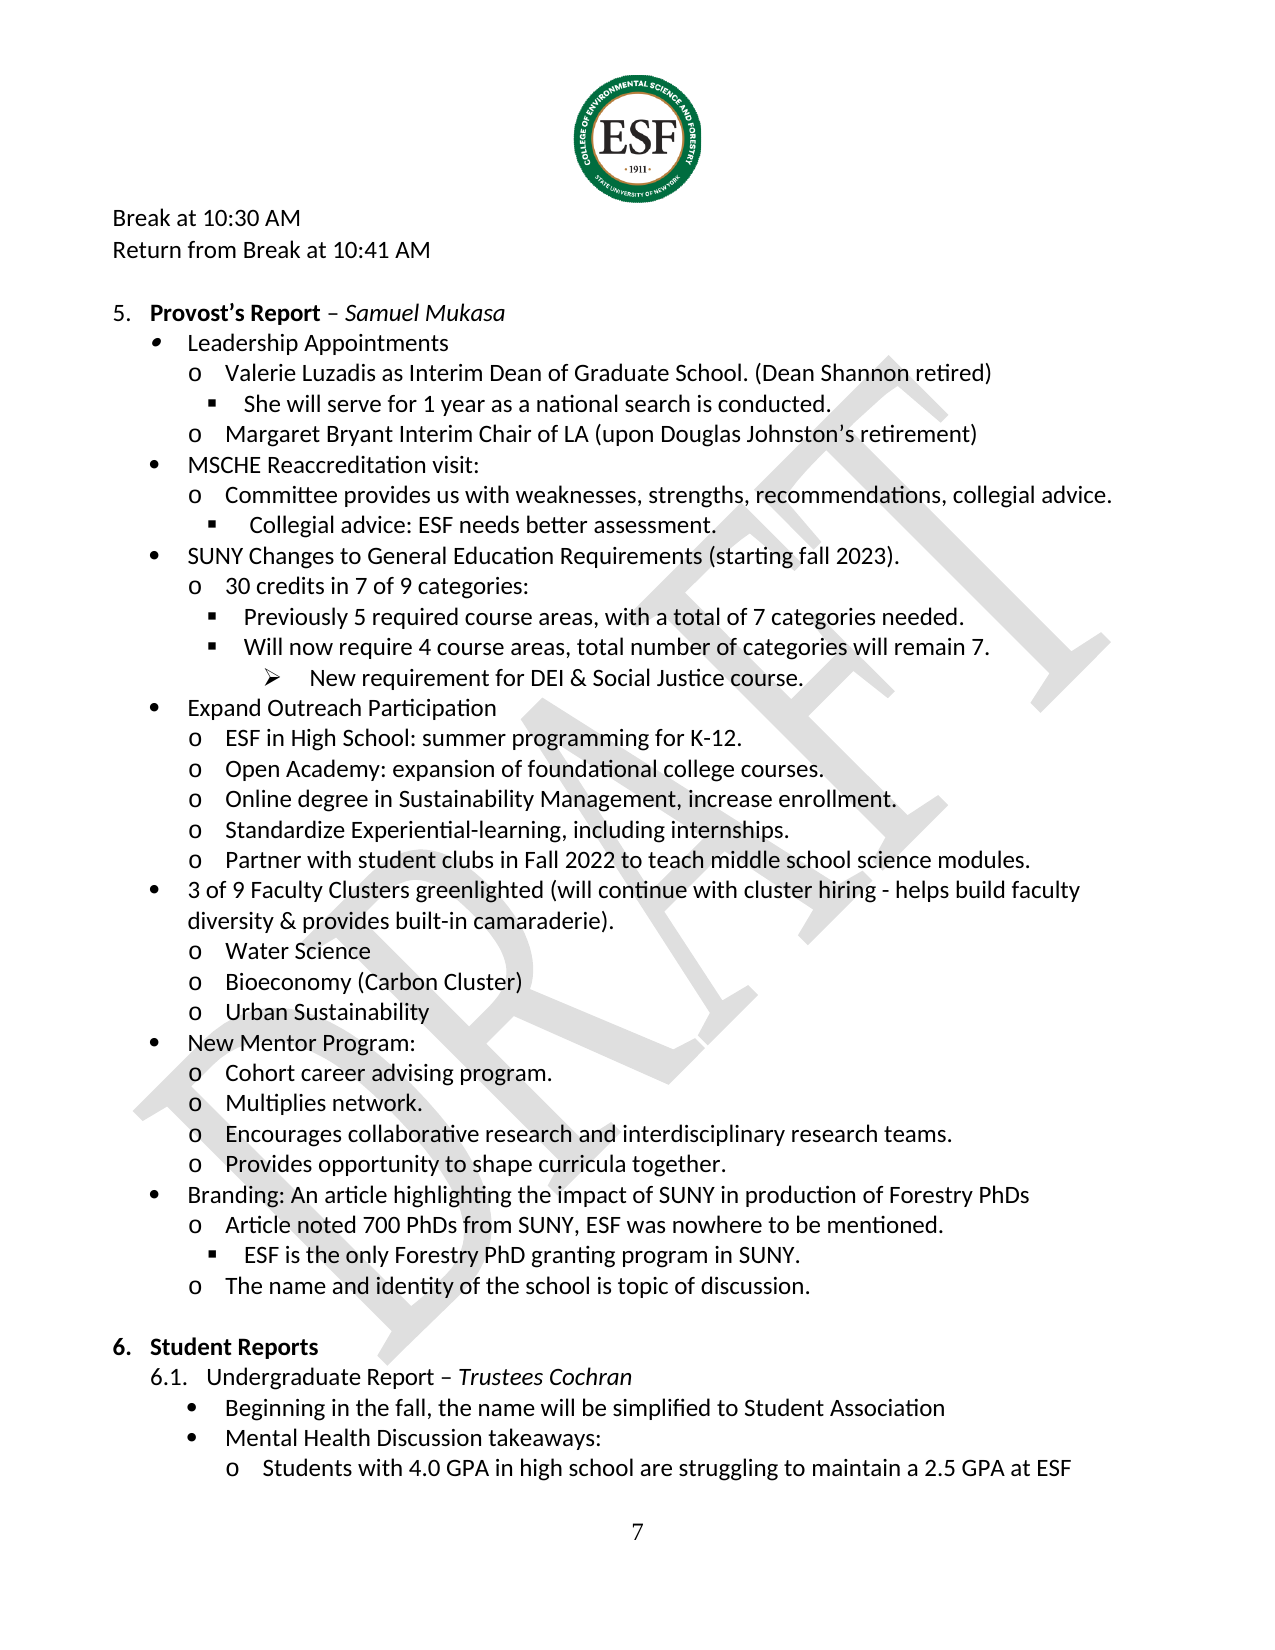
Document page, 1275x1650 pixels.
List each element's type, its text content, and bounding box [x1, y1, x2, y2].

list ESF in High School: summer programming for K-12. [188, 722, 1162, 753]
list Encourages collaborative research and interdisciplinary research teams. [188, 1118, 1162, 1148]
list Beginning in the fall, the name will be simplified to Student Association [187, 1392, 1162, 1422]
list Open Academy: expansion of foundational college courses. [188, 753, 1162, 783]
list MSCHE Reaccreditation visit: [150, 449, 1162, 479]
text Break at 10:30 AM [112, 203, 1162, 233]
list She will serve for 1 year as a national search is conducted. [206, 388, 1162, 418]
list Cohort career advising program. [188, 1057, 1162, 1087]
picture [573, 75, 702, 203]
list Will now require 4 course areas, total number of categories will remain 7. [206, 631, 1162, 662]
list Student Reports [112, 1331, 1162, 1361]
list Standardize Experiential-learning, including internships. [188, 814, 1162, 844]
text Return from Break at 10:41 AM [112, 234, 1162, 265]
list Partner with student clubs in Fall 2022 to teach middle school science modules. [188, 844, 1162, 874]
list Multiplies network. [188, 1087, 1162, 1118]
list Leadership Appointments [150, 327, 1162, 357]
list Provides opportunity to shape curricula together. [188, 1148, 1162, 1179]
list Water Science [188, 935, 1162, 966]
list Committee provides us with weaknesses, strengths, recommendations, collegial advice. [187, 479, 1162, 509]
list Previously 5 required course areas, with a total of 7 categories needed. [206, 601, 1162, 631]
list ESF is the only Forestry PhD granting program in SUNY. [206, 1239, 1162, 1270]
list Expand Outreach Participation [150, 692, 1162, 722]
list 3 of 9 Faculty Clusters greenlighted (will continue with cluster hiring - helps build faculty diversity & provides built-in camaraderie). [150, 874, 1162, 935]
list The name and identity of the school is topic of discussion. [188, 1270, 1162, 1300]
list Margaret Bryant Interim Chair of LA (upon Douglas Johnston’s retirement) [187, 418, 1162, 449]
list New requirement for DEI & Social Justice course. [262, 662, 1162, 692]
list Mental Health Discussion takeaways: [187, 1422, 1162, 1453]
list Collegial advice: ESF needs better assessment. [206, 509, 1162, 540]
list Provost’s Report – Samuel Mukasa [112, 297, 1162, 327]
list Students with 4.0 GPA in high school are struggling to maintain a 2.5 GPA at ESF [225, 1453, 1162, 1483]
list Article noted 700 PhDs from SUNY, ESF was nowhere to be mentioned. [188, 1209, 1162, 1239]
list SUNY Changes to General Education Requirements (starting fall 2023). [150, 540, 1162, 570]
list New Mentor Program: [150, 1027, 1162, 1057]
list Valerie Luzadis as Interim Dean of Graduate School. (Dean Shannon retired) [187, 357, 1162, 388]
list Bioeconomy (Carbon Cluster) [188, 966, 1162, 996]
list Urban Sustainability [188, 996, 1162, 1027]
list Branding: An article highlighting the impact of SUNY in production of Forestry PhDs [150, 1179, 1162, 1209]
list Undergraduate Report – Trustees Cochran [150, 1361, 1162, 1392]
list 30 credits in 7 of 9 categories: [187, 570, 1162, 601]
list Online degree in Sustainability Management, increase enrollment. [188, 783, 1162, 814]
